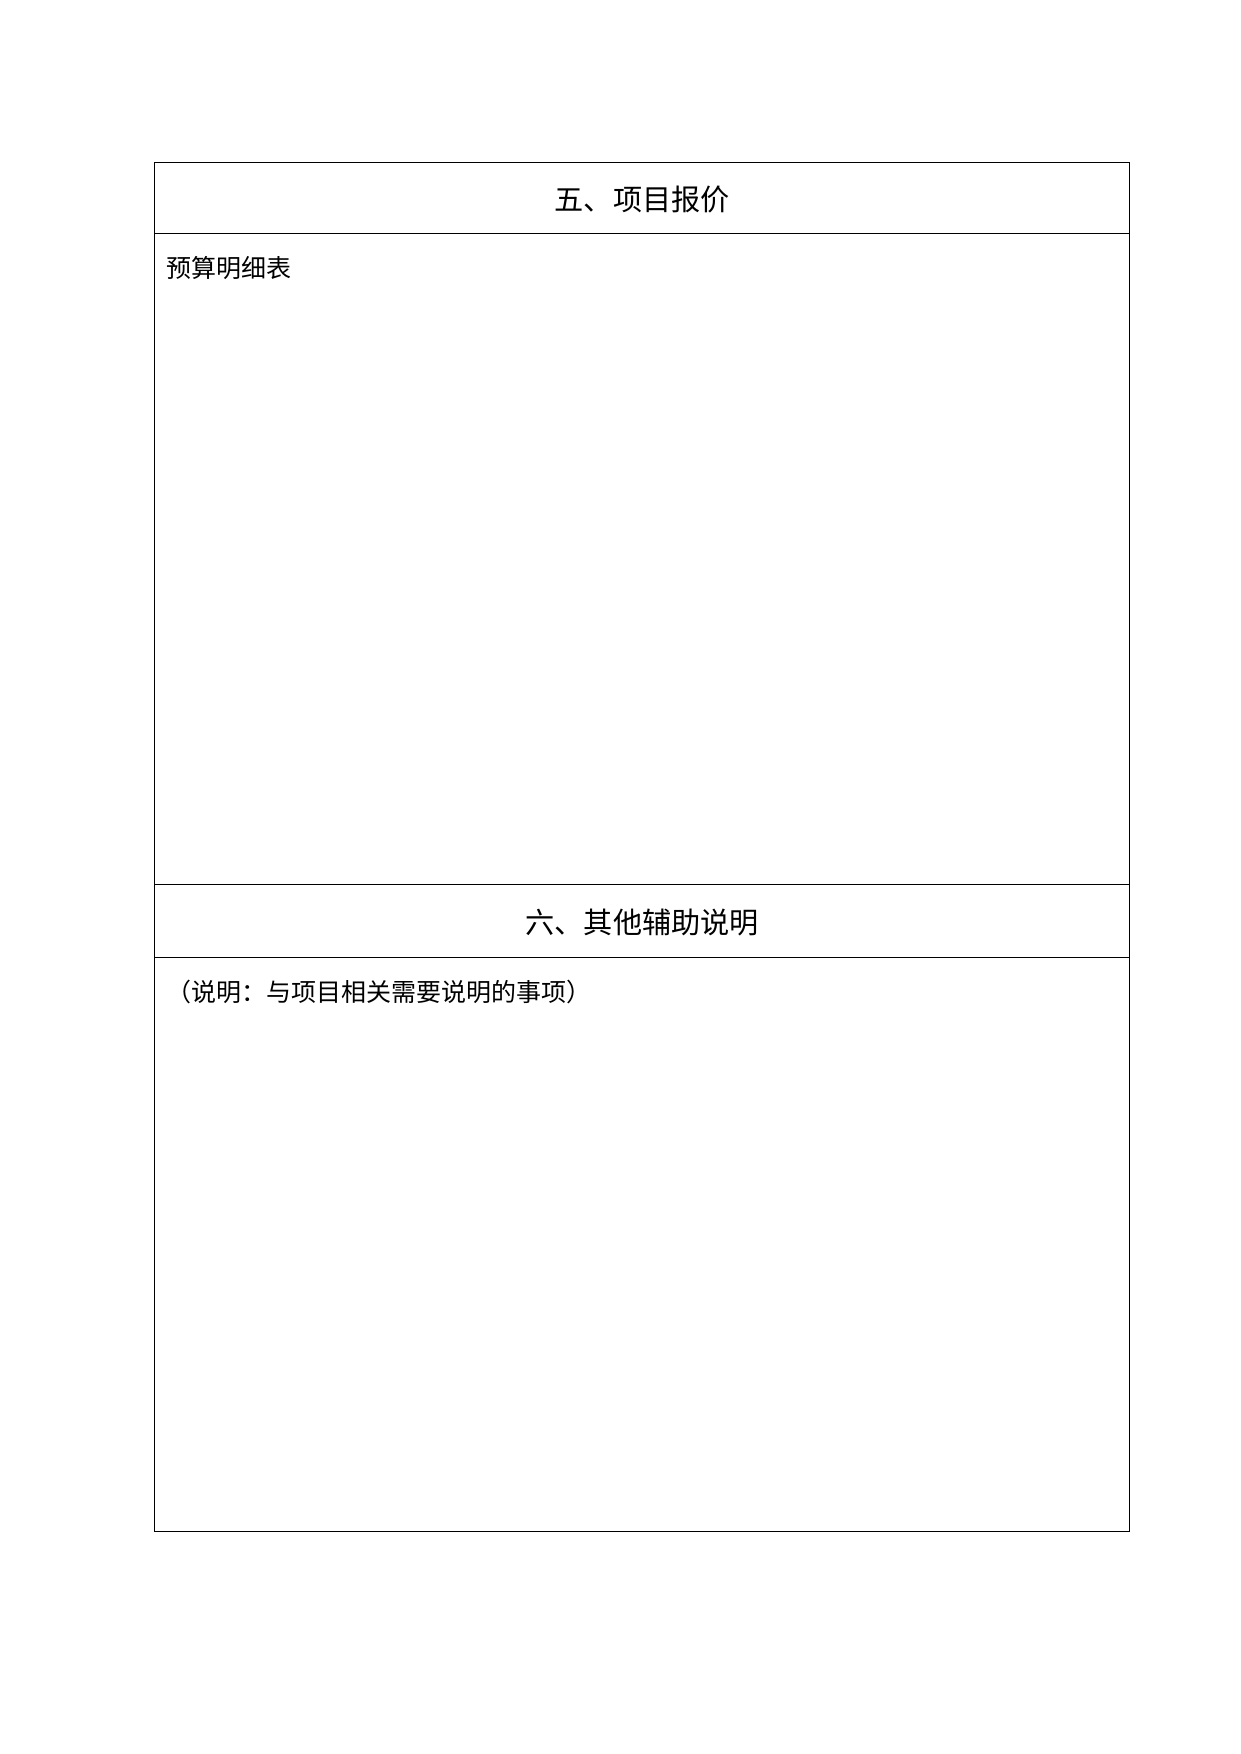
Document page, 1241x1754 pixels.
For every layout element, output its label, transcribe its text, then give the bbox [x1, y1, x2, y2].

table_cell 五、项目报价 [155, 163, 1129, 233]
table_cell 六、其他辅助说明 [155, 885, 1129, 957]
table_cell （说明：与项目相关需要说明的事项） [155, 958, 1129, 1531]
table_cell 预算明细表 [155, 234, 1129, 884]
